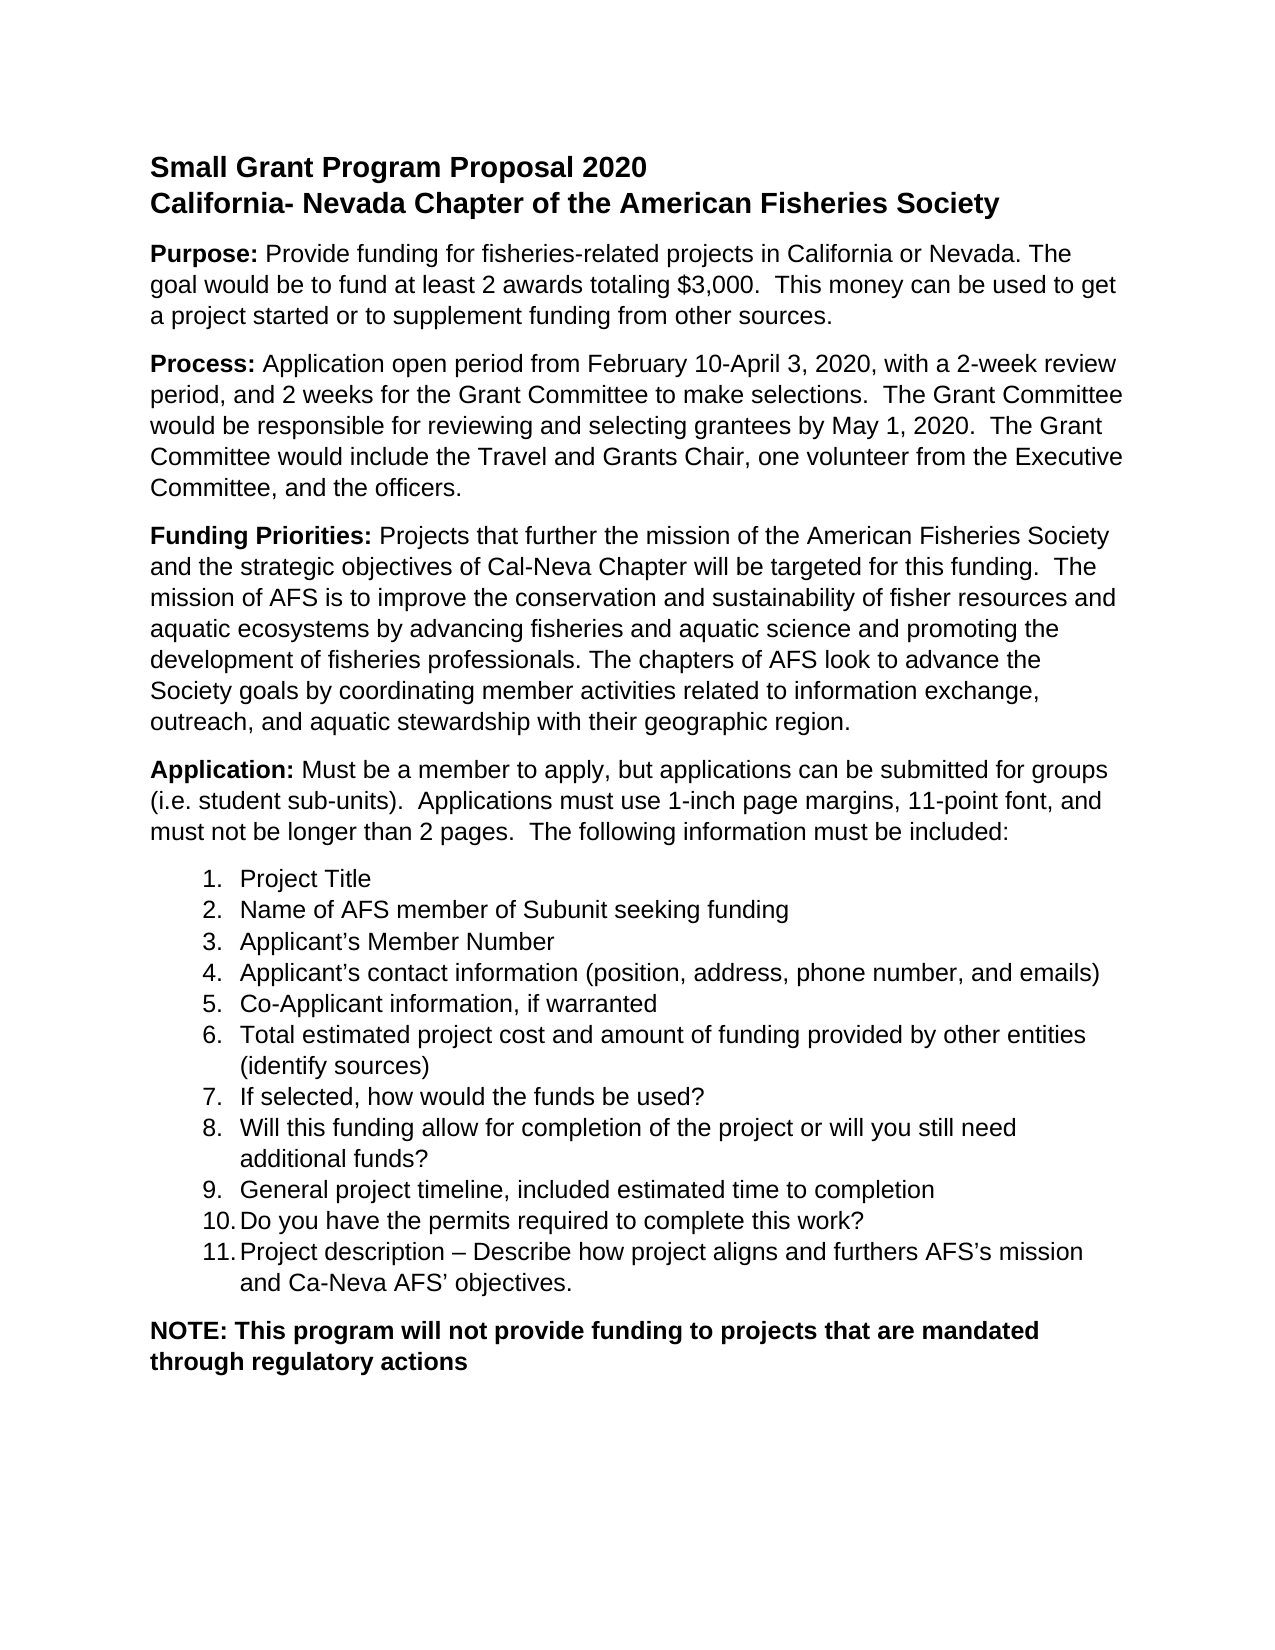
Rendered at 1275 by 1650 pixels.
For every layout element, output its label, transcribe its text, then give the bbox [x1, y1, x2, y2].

list If selected, how would the funds be used? [202, 1082, 1125, 1110]
list Applicant’s contact information (position, address, phone number, and emails) [202, 957, 1125, 986]
text NOTE: This program will not provide funding to projects that are mandated through regulatory actions [150, 1316, 1125, 1375]
list General project timeline, included estimated time to completion [202, 1175, 1125, 1203]
list Project description – Describe how project aligns and furthers AFS’s mission and Ca-Neva AFS’ objectives. [202, 1237, 1125, 1297]
list Will this funding allow for completion of the project or will you still need additional funds? [202, 1113, 1125, 1172]
text Small Grant Program Proposal 2020 [150, 150, 1125, 183]
text Process: Application open period from February 10-April 3, 2020, with a 2-week review period, and 2 weeks for the Grant Committee to make selections. The Grant Committee would be responsible for reviewing and selecting grantees by May 1, 2020. The Grant Committee would include the Travel and Grants Chair, one volunteer from the Executive Committee, and the officers. [150, 349, 1125, 502]
list Applicant’s Member Number [202, 926, 1125, 955]
text Purpose: Provide funding for fisheries-related projects in California or Nevada. The goal would be to fund at least 2 awards totaling $3,000. This money can be used to get a project started or to supplement funding from other sources. [150, 239, 1125, 330]
list Do you have the permits required to complete this work? [202, 1206, 1125, 1234]
list Project Title [202, 864, 1125, 893]
list Total estimated project cost and amount of funding provided by other entities (identify sources) [202, 1019, 1125, 1079]
text California- Nevada Chapter of the American Fisheries Society [150, 186, 1125, 220]
text Funding Priorities: Projects that further the mission of the American Fisheries Society and the strategic objectives of Cal-Neva Chapter will be targeted for this funding. The mission of AFS is to improve the conservation and sustainability of fisher resources and aquatic ecosystems by advancing fisheries and aquatic science and promoting the development of fisheries professionals. The chapters of AFS look to advance the Society goals by coordinating member activities related to information exchange, outreach, and aquatic stewardship with their geographic region. [150, 521, 1125, 736]
list Name of AFS member of Subunit seeking funding [202, 895, 1125, 924]
list Co-Applicant information, if warranted [202, 988, 1125, 1017]
text Application: Must be a member to apply, but applications can be submitted for groups (i.e. student sub-units). Applications must use 1-inch page margins, 11-point font, and must not be longer than 2 pages. The following information must be included: [150, 754, 1125, 845]
